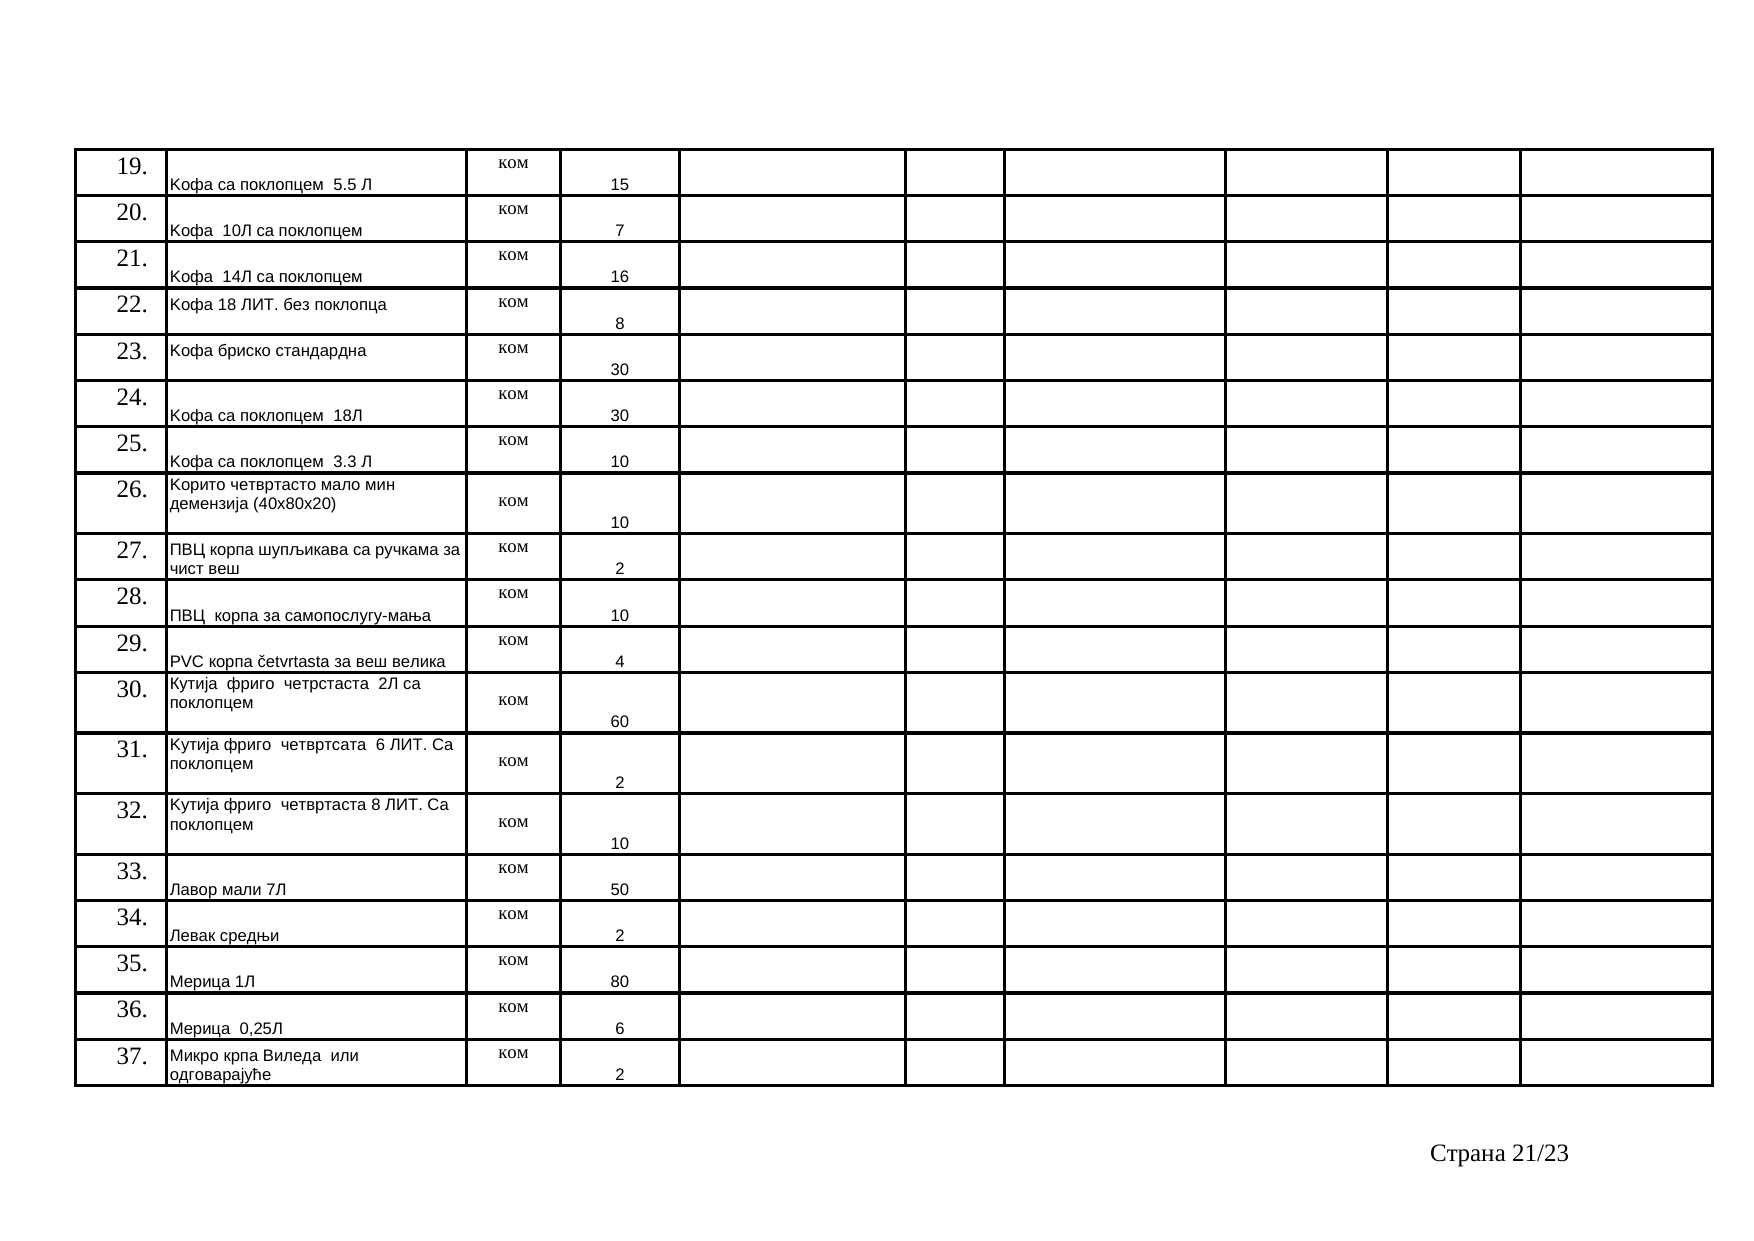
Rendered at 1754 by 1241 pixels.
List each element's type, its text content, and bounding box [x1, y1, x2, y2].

table_cell ком [468, 628, 559, 671]
table_cell [77, 674, 165, 731]
table_cell [1522, 336, 1711, 379]
table_cell [681, 735, 904, 792]
table_cell [907, 674, 1003, 731]
table_cell [1227, 290, 1386, 333]
table_cell ком [468, 290, 559, 333]
table_cell [1389, 336, 1519, 379]
table_cell [1006, 197, 1224, 240]
table_cell [1006, 428, 1224, 471]
table_cell [1227, 735, 1386, 792]
table_cell 30 [562, 336, 678, 379]
table_cell [907, 1041, 1003, 1084]
table_cell [1006, 995, 1224, 1038]
table_cell [1522, 382, 1711, 425]
table_cell [1227, 151, 1386, 194]
table_cell ком [468, 197, 559, 240]
table_cell [77, 382, 165, 425]
table_cell [77, 1041, 165, 1084]
table_cell 2 [562, 535, 678, 578]
table_cell ком [468, 856, 559, 899]
table_cell [1522, 475, 1711, 532]
table_cell [1389, 856, 1519, 899]
table_cell [77, 151, 165, 194]
table_cell Kофа са поклопцем 3.3 Л [168, 428, 465, 471]
table_cell 6 [562, 995, 678, 1038]
table_cell [1389, 197, 1519, 240]
table_cell 2 [562, 1041, 678, 1084]
table_cell [77, 795, 165, 853]
table_cell [1227, 628, 1386, 671]
table_cell [681, 674, 904, 731]
table_cell [1389, 948, 1519, 991]
table_cell [1006, 856, 1224, 899]
table_cell [1227, 795, 1386, 853]
table_cell [907, 948, 1003, 991]
table_cell [681, 628, 904, 671]
table_cell [681, 581, 904, 624]
table_cell [1522, 151, 1711, 194]
table_cell Kутија фриго четвртсата 6 ЛИТ. Са поклопцем [168, 735, 465, 792]
table_cell [77, 581, 165, 624]
table_cell [681, 197, 904, 240]
table_cell [907, 151, 1003, 194]
table_cell 7 [562, 197, 678, 240]
table_cell [1389, 535, 1519, 578]
table_cell [681, 902, 904, 945]
table_cell [77, 535, 165, 578]
table_cell [1227, 336, 1386, 379]
table_cell Kофа 18 ЛИТ. без поклопца [168, 290, 465, 333]
table_cell ком [468, 581, 559, 624]
table_cell ком [468, 475, 559, 532]
table_cell [907, 535, 1003, 578]
table_cell [907, 628, 1003, 671]
table_cell [1006, 290, 1224, 333]
table_cell [1522, 581, 1711, 624]
table_cell ком [468, 428, 559, 471]
table_cell Kорито четвртасто мало мин демензија (40x80x20) [168, 475, 465, 532]
table_cell [1522, 1041, 1711, 1084]
table_cell Kофа бриско стандардна [168, 336, 465, 379]
table_cell [1522, 535, 1711, 578]
table_cell PVC корпа četvrtasta за веш велика [168, 628, 465, 671]
table_cell [907, 197, 1003, 240]
table_cell Левак средњи [168, 902, 465, 945]
table_cell [1389, 581, 1519, 624]
table_cell [1006, 948, 1224, 991]
table_cell [681, 243, 904, 286]
table_cell [1227, 581, 1386, 624]
table_cell [1227, 902, 1386, 945]
table_cell [1006, 628, 1224, 671]
table_cell Kутија фриго четвртаста 8 ЛИТ. Са поклопцем [168, 795, 465, 853]
table_cell [1389, 735, 1519, 792]
table_cell [1522, 995, 1711, 1038]
table_cell 16 [562, 243, 678, 286]
table_cell [1006, 674, 1224, 731]
table_cell ком [468, 243, 559, 286]
table_cell ком [468, 535, 559, 578]
table_cell [907, 581, 1003, 624]
table_cell ком [468, 382, 559, 425]
table_cell [907, 336, 1003, 379]
table_cell [1389, 428, 1519, 471]
table_cell [77, 475, 165, 532]
table_cell Kофа са поклопцем 5.5 Л [168, 151, 465, 194]
table_cell [1006, 735, 1224, 792]
table_cell 2 [562, 735, 678, 792]
table_cell [1522, 795, 1711, 853]
table_cell 10 [562, 475, 678, 532]
table_cell [77, 735, 165, 792]
table_cell [1227, 856, 1386, 899]
table_cell Кутија фриго четрстаста 2Л са поклопцем [168, 674, 465, 731]
table_cell Kофа са поклопцем 18Л [168, 382, 465, 425]
table_cell [907, 475, 1003, 532]
table_cell [1522, 735, 1711, 792]
table_cell 10 [562, 795, 678, 853]
table_cell [1522, 856, 1711, 899]
table_cell [77, 243, 165, 286]
table_cell ком [468, 902, 559, 945]
table_cell Kофа 10Л са поклопцем [168, 197, 465, 240]
table_cell 15 [562, 151, 678, 194]
table_cell [1389, 1041, 1519, 1084]
table_cell [1006, 902, 1224, 945]
table_cell [681, 151, 904, 194]
table_cell [1522, 674, 1711, 731]
table_cell [1227, 995, 1386, 1038]
table_cell [1006, 336, 1224, 379]
table_cell [1389, 902, 1519, 945]
table_cell ПВЦ корпа за самопослугу-мања [168, 581, 465, 624]
table_cell [907, 735, 1003, 792]
table_cell [77, 290, 165, 333]
table_cell [77, 856, 165, 899]
table_cell Mерица 0,25Л [168, 995, 465, 1038]
table_cell 10 [562, 428, 678, 471]
table_cell [77, 428, 165, 471]
table_cell [681, 795, 904, 853]
table_cell [77, 948, 165, 991]
table_cell Kофа 14Л са поклопцем [168, 243, 465, 286]
table_cell [1522, 948, 1711, 991]
table_cell Лавор мали 7Л [168, 856, 465, 899]
table_cell [77, 902, 165, 945]
table_cell ком [468, 336, 559, 379]
table_cell 8 [562, 290, 678, 333]
table_cell [1389, 382, 1519, 425]
table_cell [681, 428, 904, 471]
table_cell [1006, 581, 1224, 624]
table_cell [1522, 197, 1711, 240]
table_cell 50 [562, 856, 678, 899]
table_cell [907, 428, 1003, 471]
table_cell Mерица 1Л [168, 948, 465, 991]
table_cell [1006, 382, 1224, 425]
table_cell [1006, 795, 1224, 853]
table_cell [1006, 151, 1224, 194]
table_cell [681, 336, 904, 379]
table_cell [1522, 290, 1711, 333]
table_cell [681, 290, 904, 333]
table_cell [681, 475, 904, 532]
table_cell ком [468, 948, 559, 991]
table_cell ком [468, 151, 559, 194]
table_cell [1522, 428, 1711, 471]
table_cell [681, 948, 904, 991]
table_cell [1227, 475, 1386, 532]
table_cell Mикро крпа Виледа или одговарајуће [168, 1041, 465, 1084]
table_cell [1389, 290, 1519, 333]
table_cell [681, 856, 904, 899]
table_cell 10 [562, 581, 678, 624]
table_cell [907, 243, 1003, 286]
table_cell [1389, 151, 1519, 194]
table_cell [907, 795, 1003, 853]
table_cell [681, 382, 904, 425]
table_cell ком [468, 735, 559, 792]
table_cell [1389, 674, 1519, 731]
table_cell [1389, 628, 1519, 671]
table_cell [77, 995, 165, 1038]
table_cell [907, 290, 1003, 333]
table_cell [1522, 628, 1711, 671]
table_cell [907, 382, 1003, 425]
table_cell [681, 995, 904, 1038]
table_cell [1389, 243, 1519, 286]
table_cell [1227, 243, 1386, 286]
table_cell [907, 856, 1003, 899]
table_cell [1522, 243, 1711, 286]
table_cell [1227, 197, 1386, 240]
table_cell [1389, 475, 1519, 532]
table_cell 80 [562, 948, 678, 991]
table_cell [1227, 428, 1386, 471]
table_cell [77, 628, 165, 671]
table_cell [1006, 535, 1224, 578]
table_cell 60 [562, 674, 678, 731]
table_cell ком [468, 1041, 559, 1084]
table_cell ком [468, 795, 559, 853]
table_cell [1227, 674, 1386, 731]
table_cell 30 [562, 382, 678, 425]
table_cell [1389, 795, 1519, 853]
table_cell [681, 535, 904, 578]
table_cell ПВЦ корпа шупљикава са ручкама за чист веш [168, 535, 465, 578]
table_cell [1006, 243, 1224, 286]
table_cell [1227, 535, 1386, 578]
table_cell [907, 995, 1003, 1038]
table_cell [77, 197, 165, 240]
table_cell ком [468, 995, 559, 1038]
table_cell [1227, 948, 1386, 991]
table_cell 4 [562, 628, 678, 671]
table_cell [1006, 1041, 1224, 1084]
table_cell 2 [562, 902, 678, 945]
table_cell [1227, 1041, 1386, 1084]
table_cell [77, 336, 165, 379]
table_cell [681, 1041, 904, 1084]
table_cell [1389, 995, 1519, 1038]
table_cell [1006, 475, 1224, 532]
table_cell ком [468, 674, 559, 731]
table_cell [1227, 382, 1386, 425]
table_cell [907, 902, 1003, 945]
table_cell [1522, 902, 1711, 945]
